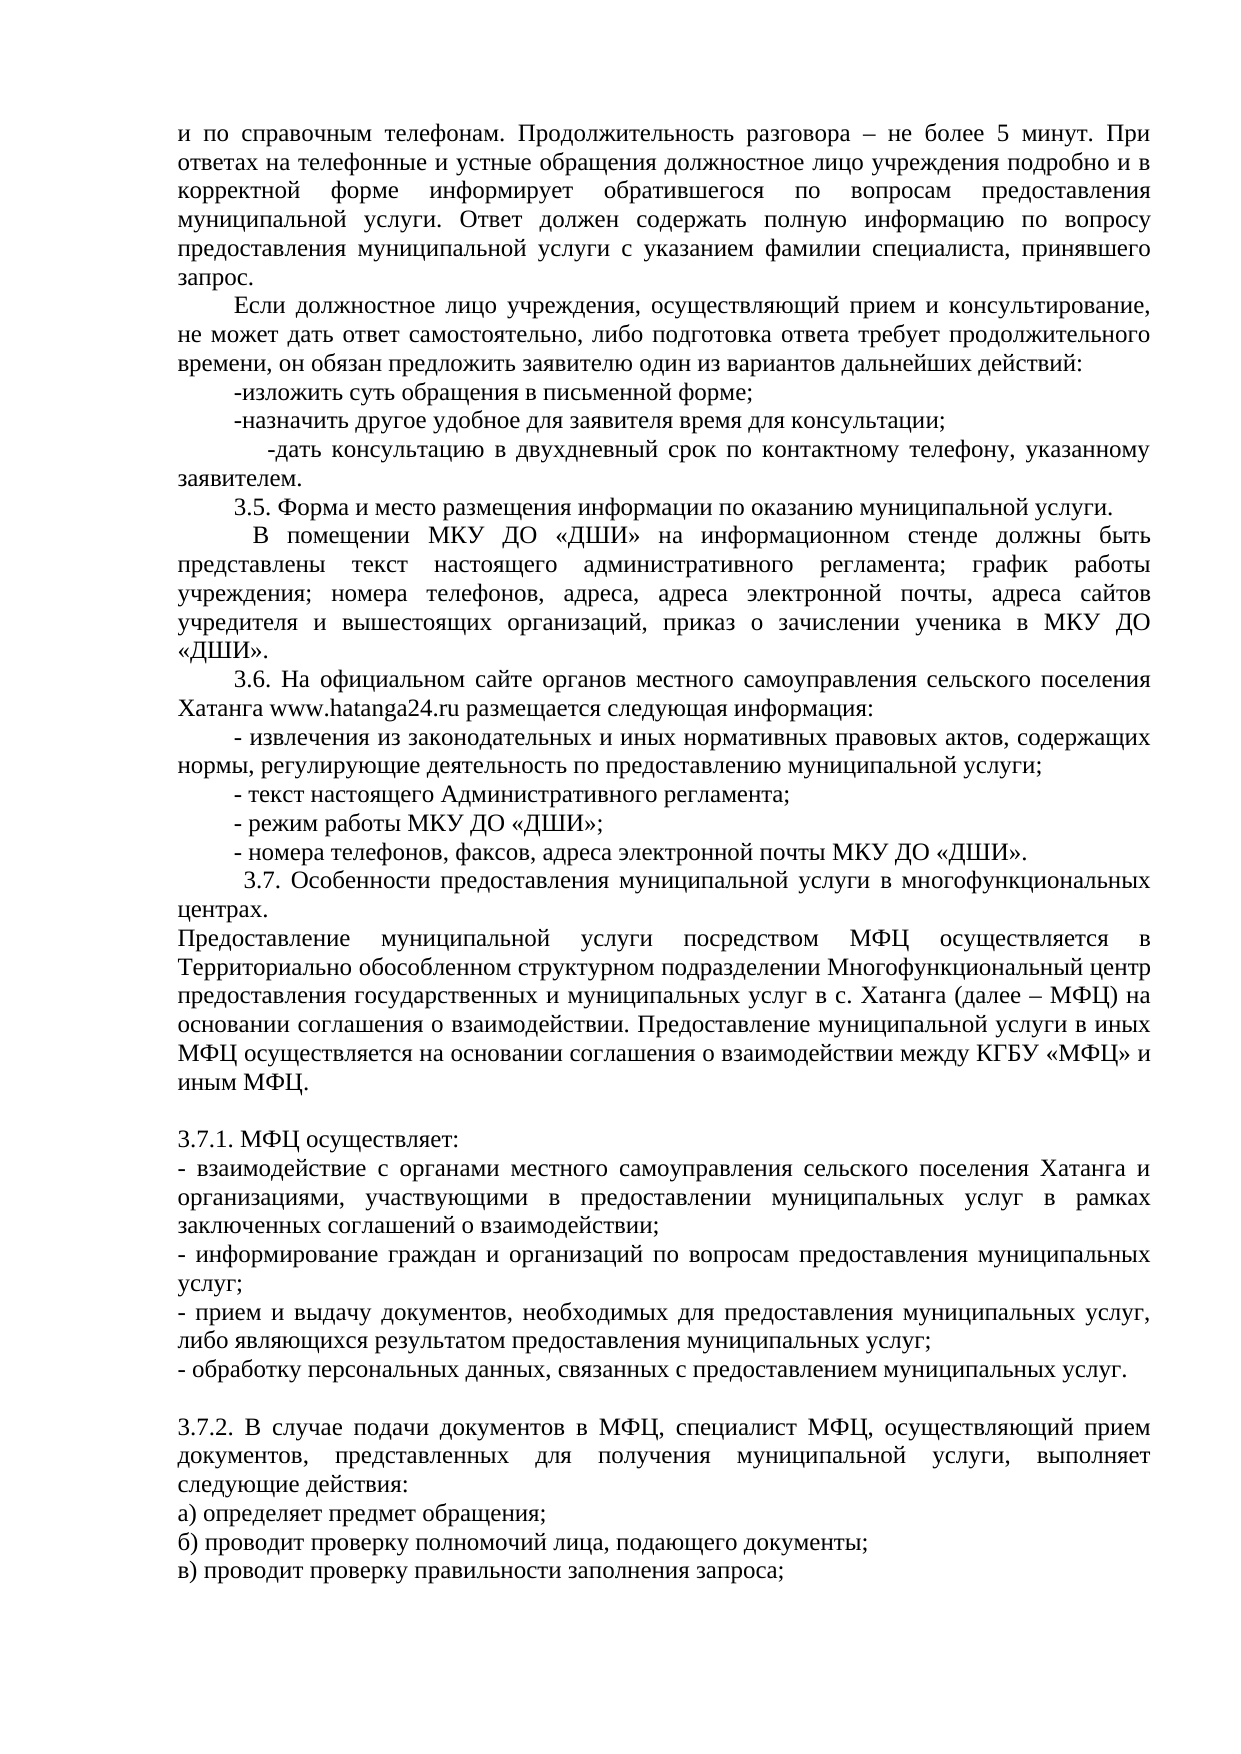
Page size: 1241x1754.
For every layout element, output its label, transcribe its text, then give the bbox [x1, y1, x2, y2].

text 3.7. Особенности предоставления муниципальной услуги в многофункциональных центрах. [177, 866, 1152, 923]
text - информирование граждан и организаций по вопросам предоставления муниципальных услуг; [177, 1239, 1152, 1297]
text 3.5. Форма и место размещения информации по оказанию муниципальной услуги. [177, 492, 1152, 521]
text 3.7.1. МФЦ осуществляет: [177, 1124, 1152, 1153]
text Если должностное лицо учреждения, осуществляющий прием и консультирование, не может дать ответ самостоятельно, либо подготовка ответа требует продолжительного времени, он обязан предложить заявителю один из вариантов дальнейших действий: [177, 291, 1152, 377]
text 3.6. На официальном сайте органов местного самоуправления сельского поселения Хатанга www.hatanga24.ru размещается следующая информация: [177, 664, 1152, 722]
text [177, 118, 1152, 291]
text Предоставление муниципальной услуги посредством МФЦ осуществляется в Территориально обособленном структурном подразделении Многофункциональный центр предоставления государственных и муниципальных услуг в с. Хатанга (далее – МФЦ) на основании соглашения о взаимодействии. Предоставление муниципальной услуги в иных МФЦ осуществляется на основании соглашения о взаимодействии между КГБУ «МФЦ» и иным МФЦ. [177, 923, 1152, 1096]
text - номера телефонов, факсов, адреса электронной почты МКУ ДО «ДШИ». [177, 837, 1152, 866]
text -назначить другое удобное для заявителя время для консультации; [177, 406, 1152, 434]
text - извлечения из законодательных и иных нормативных правовых актов, содержащих нормы, регулирующие деятельность по предоставлению муниципальной услуги; [177, 722, 1152, 779]
text - режим работы МКУ ДО «ДШИ»; [177, 808, 1152, 837]
text - прием и выдачу документов, необходимых для предоставления муниципальных услуг, либо являющихся результатом предоставления муниципальных услуг; [177, 1297, 1152, 1354]
text - текст настоящего Административного регламента; [177, 779, 1152, 808]
text б) проводит проверку полномочий лица, подающего документы; [177, 1527, 1152, 1556]
text - взаимодействие с органами местного самоуправления сельского поселения Хатанга и организациями, участвующими в предоставлении муниципальных услуг в рамках заключенных соглашений о взаимодействии; [177, 1153, 1152, 1239]
text -изложить суть обращения в письменной форме; [177, 377, 1152, 406]
text в) проводит проверку правильности заполнения запроса; [177, 1556, 1152, 1584]
text -дать консультацию в двухдневный срок по контактному телефону, указанному заявителем. [177, 434, 1152, 492]
text В помещении МКУ ДО «ДШИ» на информационном стенде должны быть представлены текст настоящего административного регламента; график работы учреждения; номера телефонов, адреса, адреса электронной почты, адреса сайтов учредителя и вышестоящих организаций, приказ о зачислении ученика в МКУ ДО «ДШИ». [177, 521, 1152, 664]
text - обработку персональных данных, связанных с предоставлением муниципальных услуг. [177, 1354, 1152, 1383]
text 3.7.2. В случае подачи документов в МФЦ, специалист МФЦ, осуществляющий прием документов, представленных для получения муниципальной услуги, выполняет следующие действия: [177, 1412, 1152, 1498]
text а) определяет предмет обращения; [177, 1498, 1152, 1527]
